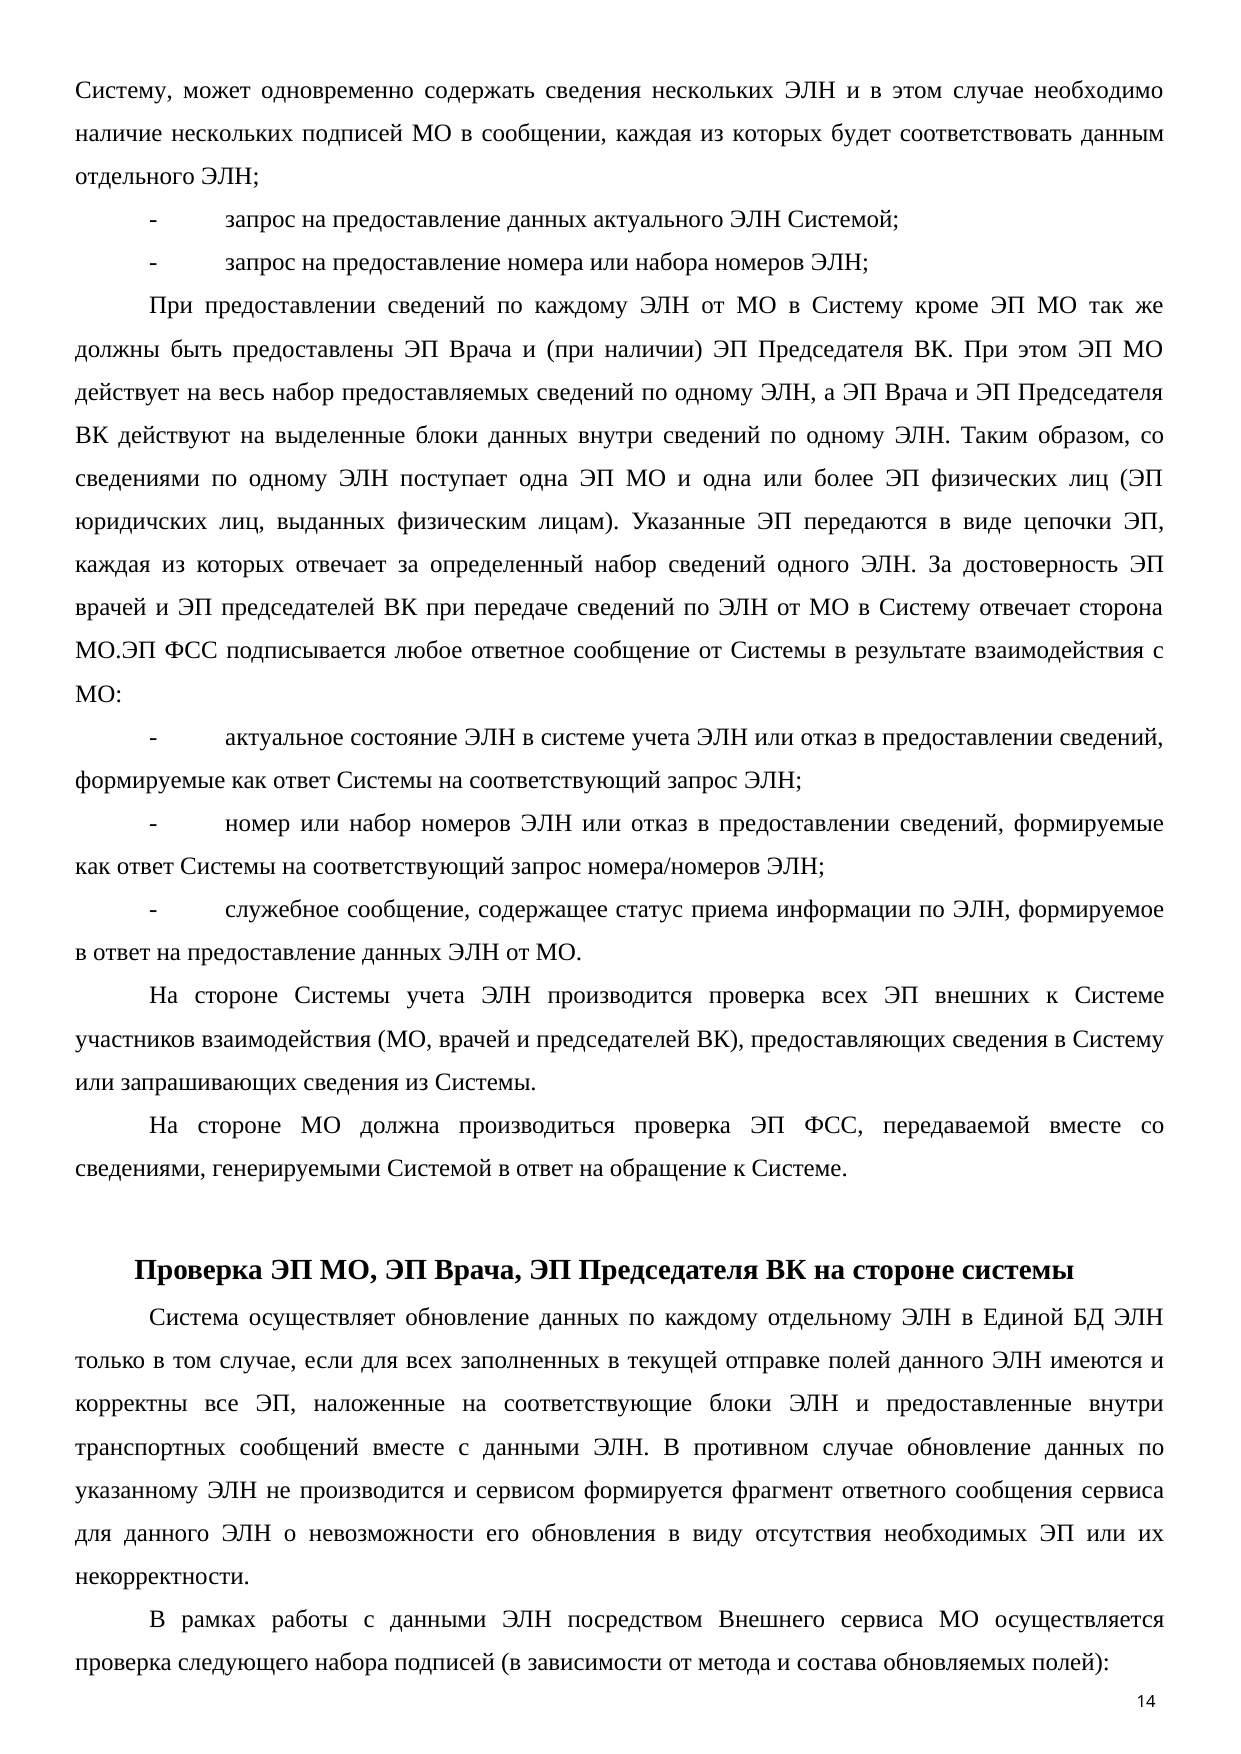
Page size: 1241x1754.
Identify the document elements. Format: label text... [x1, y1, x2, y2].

text При предоставлении сведений по каждому ЭЛН от МО в Систему кроме ЭП МО так же должны быть предоставлены ЭП Врача и (при наличии) ЭП Председателя ВК. При этом ЭП МО действует на весь набор предоставляемых сведений по одному ЭЛН, а ЭП Врача и ЭП Председателя ВК действуют на выделенные блоки данных внутри сведений по одному ЭЛН. Таким образом, со сведениями по одному ЭЛН поступает одна ЭП МО и одна или более ЭП физических лиц (ЭП юридичских лиц, выданных физическим лицам). Указанные ЭП передаются в виде цепочки ЭП, каждая из которых отвечает за определенный набор сведений одного ЭЛН. За достоверность ЭП врачей и ЭП председателей ВК при передаче сведений по ЭЛН от МО в Систему отвечает сторона МО.ЭП ФСС подписывается любое ответное сообщение от Системы в результате взаимодействия с МО: [75, 291, 1165, 707]
text - номер или набор номеров ЭЛН или отказ в предоставлении сведений, формируемые как ответ Системы на соответствующий запрос номера/номеров ЭЛН; [75, 808, 1165, 880]
text Проверка ЭП МО, ЭП Врача, ЭП Председателя ВК на стороне системы [75, 1252, 1165, 1285]
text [75, 75, 1165, 190]
text - запрос на предоставление данных актуального ЭЛН Системой; [75, 204, 1165, 233]
text В рамках работы с данными ЭЛН посредством Внешнего сервиса МО осуществляется проверка следующего набора подписей (в зависимости от метода и состава обновляемых полей): [75, 1604, 1165, 1676]
text - актуальное состояние ЭЛН в системе учета ЭЛН или отказ в предоставлении сведений, формируемые как ответ Системы на соответствующий запрос ЭЛН; [75, 722, 1165, 794]
text На стороне МО должна производиться проверка ЭП ФСС, передаваемой вместе со сведениями, генерируемыми Системой в ответ на обращение к Системе. [75, 1110, 1165, 1182]
text - служебное сообщение, содержащее статус приема информации по ЭЛН, формируемое в ответ на предоставление данных ЭЛН от МО. [75, 894, 1165, 966]
text На стороне Системы учета ЭЛН производится проверка всех ЭП внешних к Системе участников взаимодействия (МО, врачей и председателей ВК), предоставляющих сведения в Систему или запрашивающих сведения из Системы. [75, 981, 1165, 1096]
text - запрос на предоставление номера или набора номеров ЭЛН; [75, 247, 1165, 276]
text Система осуществляет обновление данных по каждому отдельному ЭЛН в Единой БД ЭЛН только в том случае, если для всех заполненных в текущей отправке полей данного ЭЛН имеются и корректны все ЭП, наложенные на соответствующие блоки ЭЛН и предоставленные внутри транспортных сообщений вместе с данными ЭЛН. В противном случае обновление данных по указанному ЭЛН не производится и сервисом формируется фрагмент ответного сообщения сервиса для данного ЭЛН о невозможности его обновления в виду отсутствия необходимых ЭП или их некорректности. [75, 1302, 1165, 1590]
